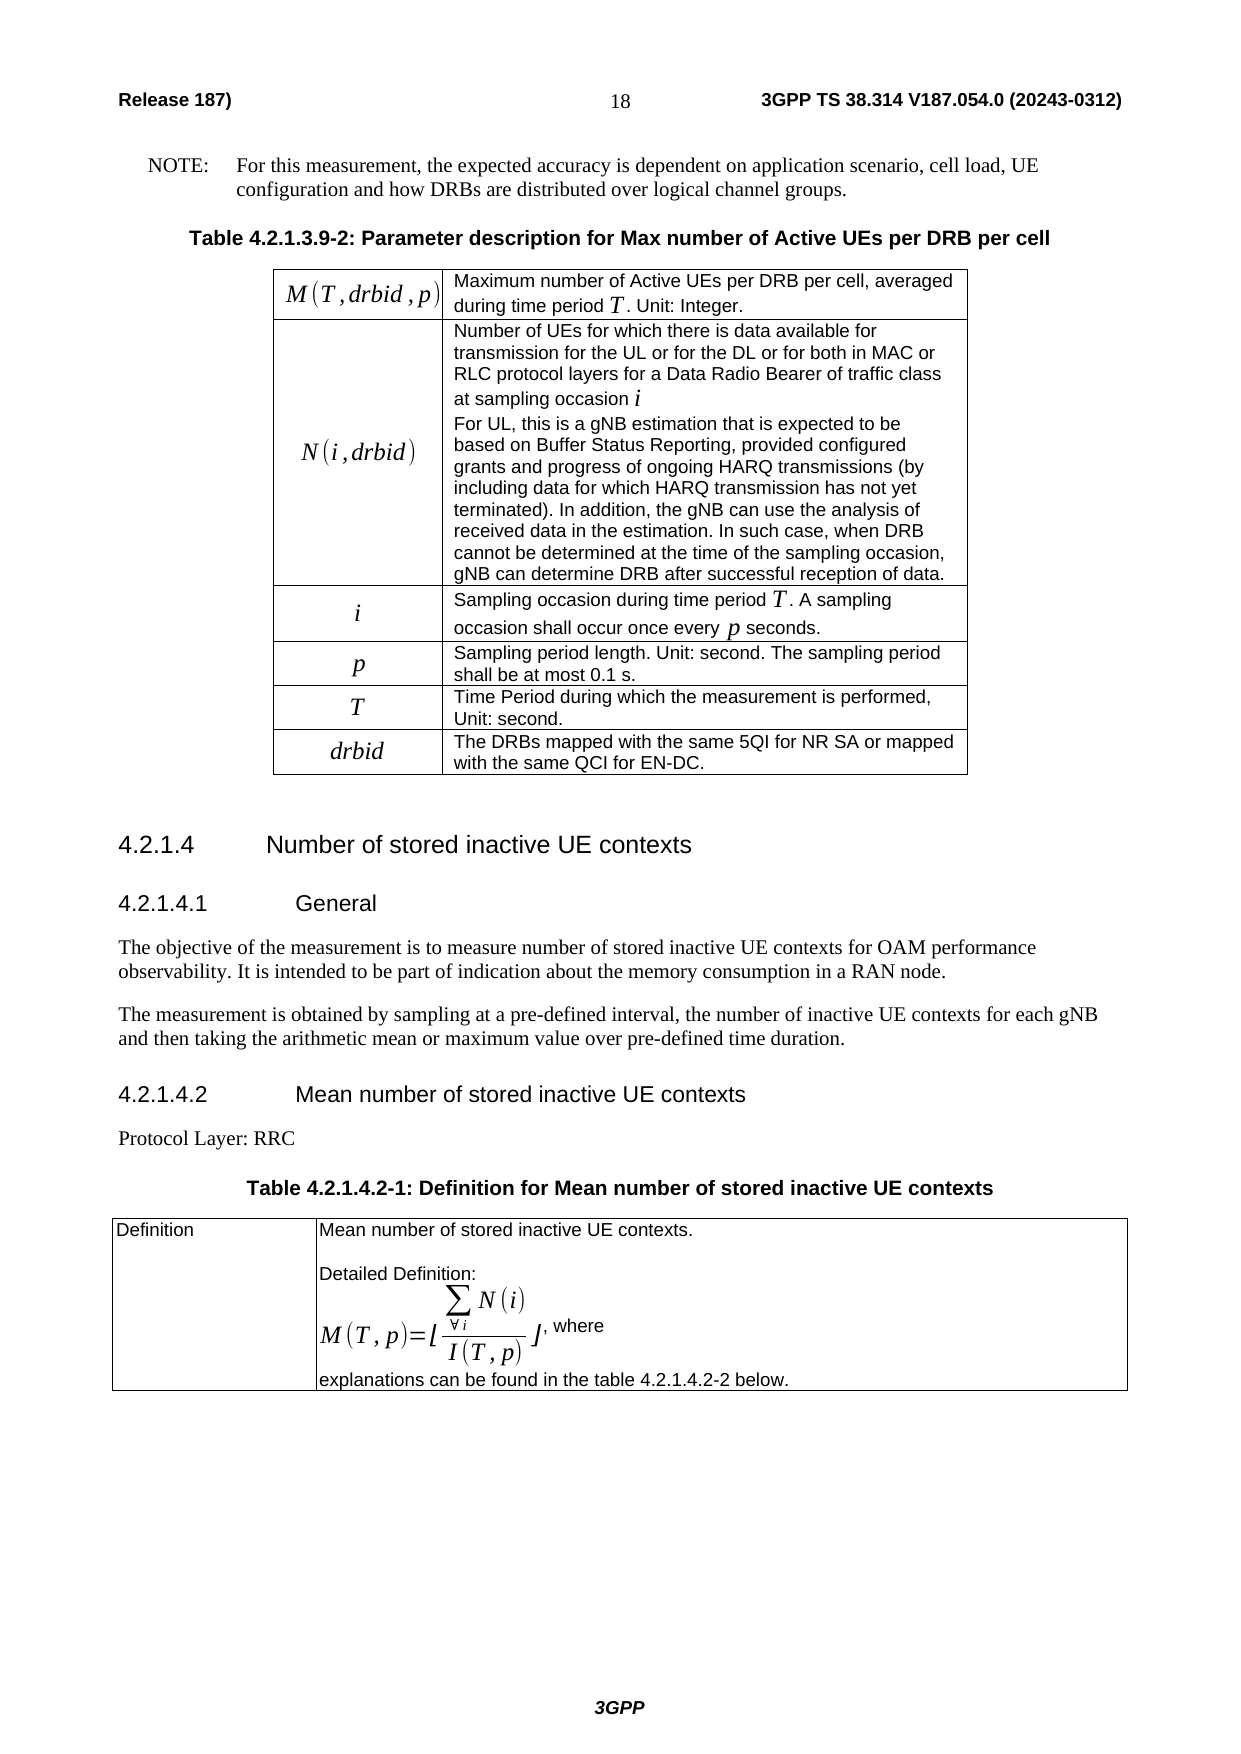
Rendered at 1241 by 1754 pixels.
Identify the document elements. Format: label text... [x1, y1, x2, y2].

table_cell Time Period during which the measurement is performed, Unit: second. [443, 686, 967, 729]
text NOTE: For this measurement, the expected accuracy is dependent on application scenario, cell load, UE configuration and how DRBs are distributed over logical channel groups. [148, 153, 1122, 201]
text Table 4.2.1.3.9-2: Parameter description for Max number of Active UEs per DRB per cell [118, 226, 1122, 250]
table_cell [274, 320, 442, 585]
table_header Maximum number of Active UEs per DRB per cell, averaged during time period . Unit: Integer. [443, 270, 967, 319]
table_cell [274, 586, 442, 641]
table_header Definition [113, 1219, 316, 1390]
table_cell [274, 686, 442, 729]
subtitle 4.2.1.4 Number of stored inactive UE contexts [118, 830, 1122, 859]
table_cell Sampling occasion during time period . A sampling occasion shall occur once every seconds. [443, 586, 967, 641]
text Protocol Layer: RRC [118, 1126, 1122, 1150]
table_cell [274, 730, 442, 773]
table_cell Sampling period length. Unit: second. The sampling period shall be at most 0.1 s. [443, 642, 967, 685]
text The objective of the measurement is to measure number of stored inactive UE contexts for OAM performance observability. It is intended to be part of indication about the memory consumption in a RAN node. [118, 935, 1122, 983]
table_cell The DRBs mapped with the same 5QI for NR SA or mapped with the same QCI for EN-DC. [443, 730, 967, 773]
table_cell [274, 642, 442, 685]
text The measurement is obtained by sampling at a pre-defined interval, the number of inactive UE contexts for each gNB and then taking the arithmetic mean or maximum value over pre-defined time duration. [118, 1002, 1122, 1050]
table_header Mean number of stored inactive UE contexts. Detailed Definition: , where explanations can be found in the table 4.2.1.4.2-2 below. [317, 1219, 1127, 1390]
text Table 4.2.1.4.2-1: Definition for Mean number of stored inactive UE contexts [118, 1175, 1122, 1199]
table_header [274, 270, 442, 319]
subtitle 4.2.1.4.2 Mean number of stored inactive UE contexts [118, 1081, 1122, 1108]
table_cell Number of UEs for which there is data available for transmission for the UL or for the DL or for both in MAC or RLC protocol layers for a Data Radio Bearer of traffic class at sampling occasion For UL, this is a gNB estimation that is expected to be based on Buffer Status Reporting, provided configured grants and progress of ongoing HARQ transmissions (by including data for which HARQ transmission has not yet terminated). In addition, the gNB can use the analysis of received data in the estimation. In such case, when DRB cannot be determined at the time of the sampling occasion, gNB can determine DRB after successful reception of data. [443, 320, 967, 585]
subtitle 4.2.1.4.1 General [118, 890, 1122, 916]
